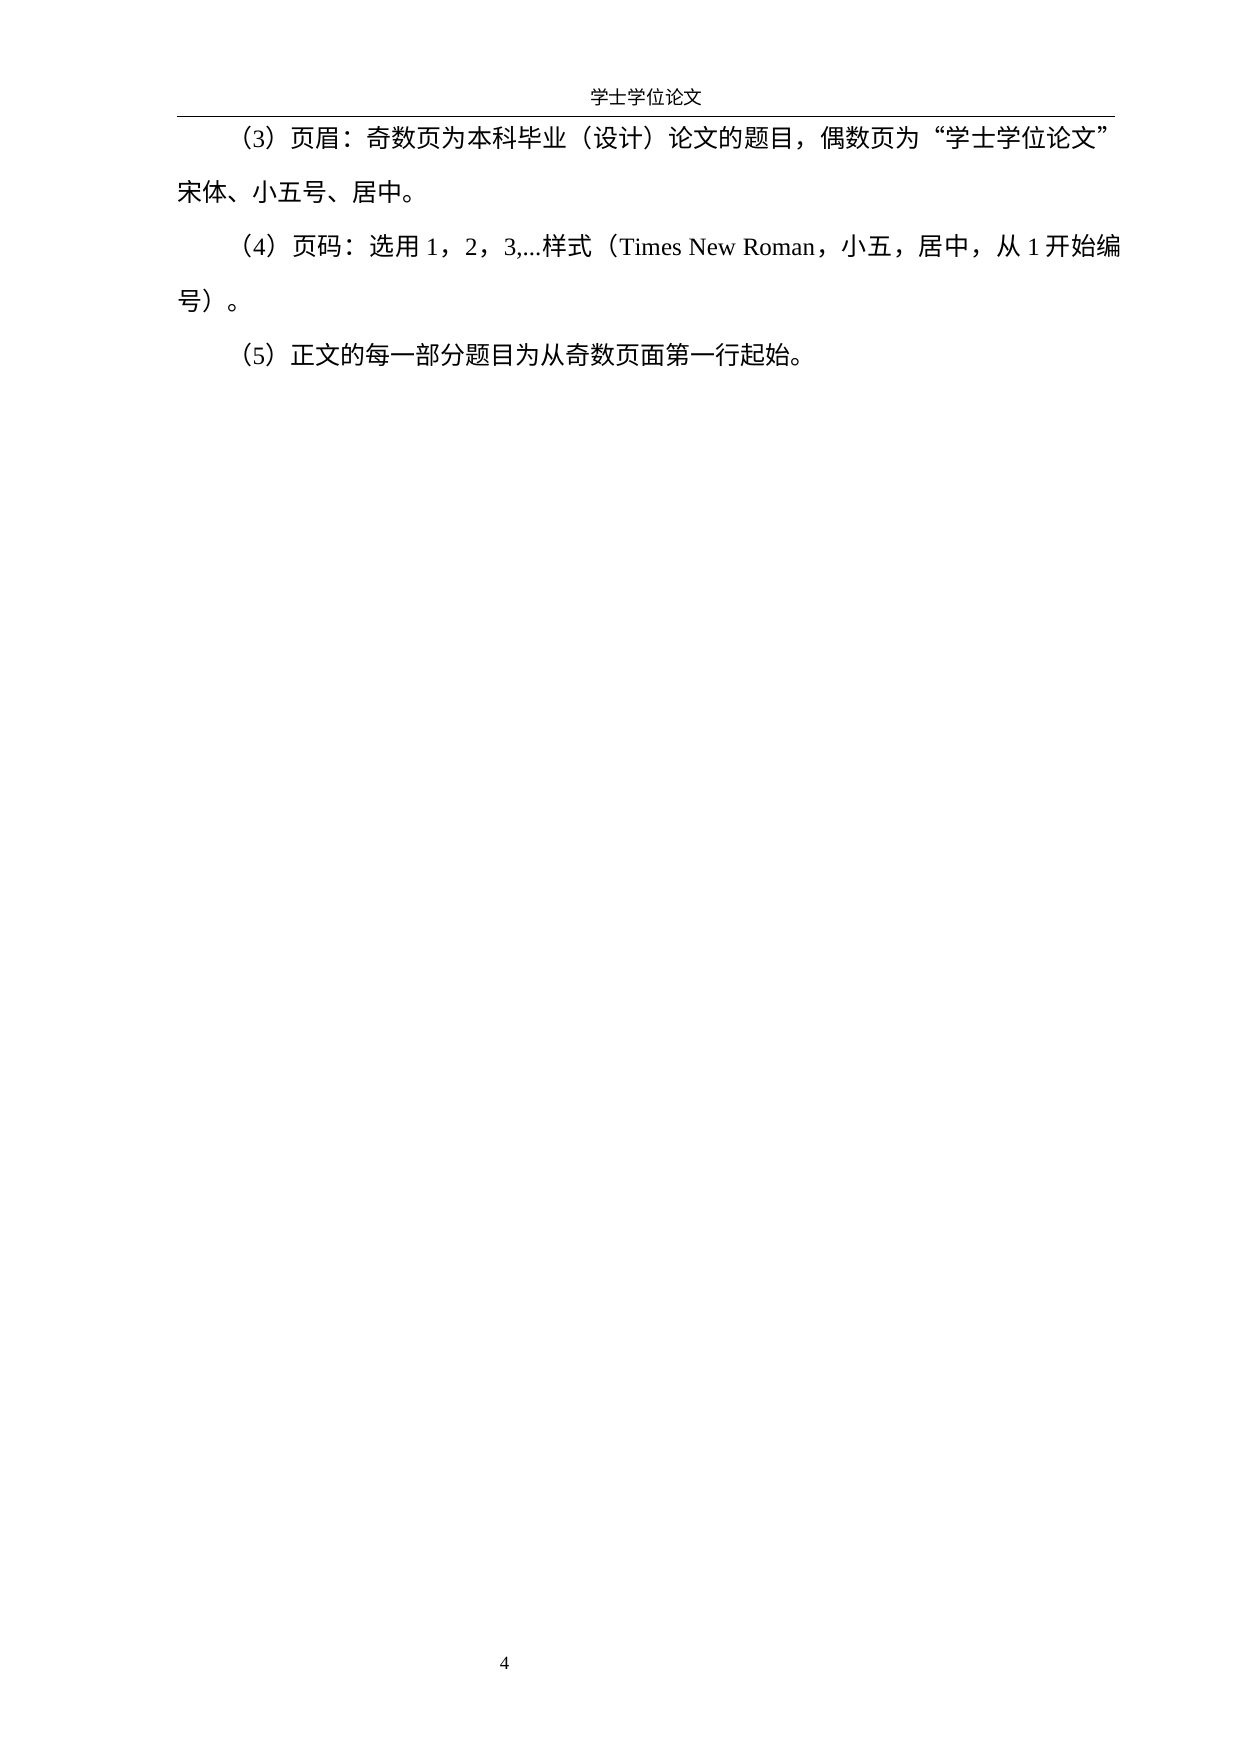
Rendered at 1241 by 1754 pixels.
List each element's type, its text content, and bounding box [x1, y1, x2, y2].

text （3）页眉：奇数页为本科毕业（设计）论文的题目，偶数页为“学士学位论文”，宋体、小五号、居中。 [177, 118, 1122, 209]
text （5）正文的每一部分题目为从奇数页面第一行起始。 [177, 336, 1122, 372]
text （4）页码：选用1，2，3,...样式（Times New Roman，小五，居中，从1开始编号）。 [177, 227, 1122, 317]
